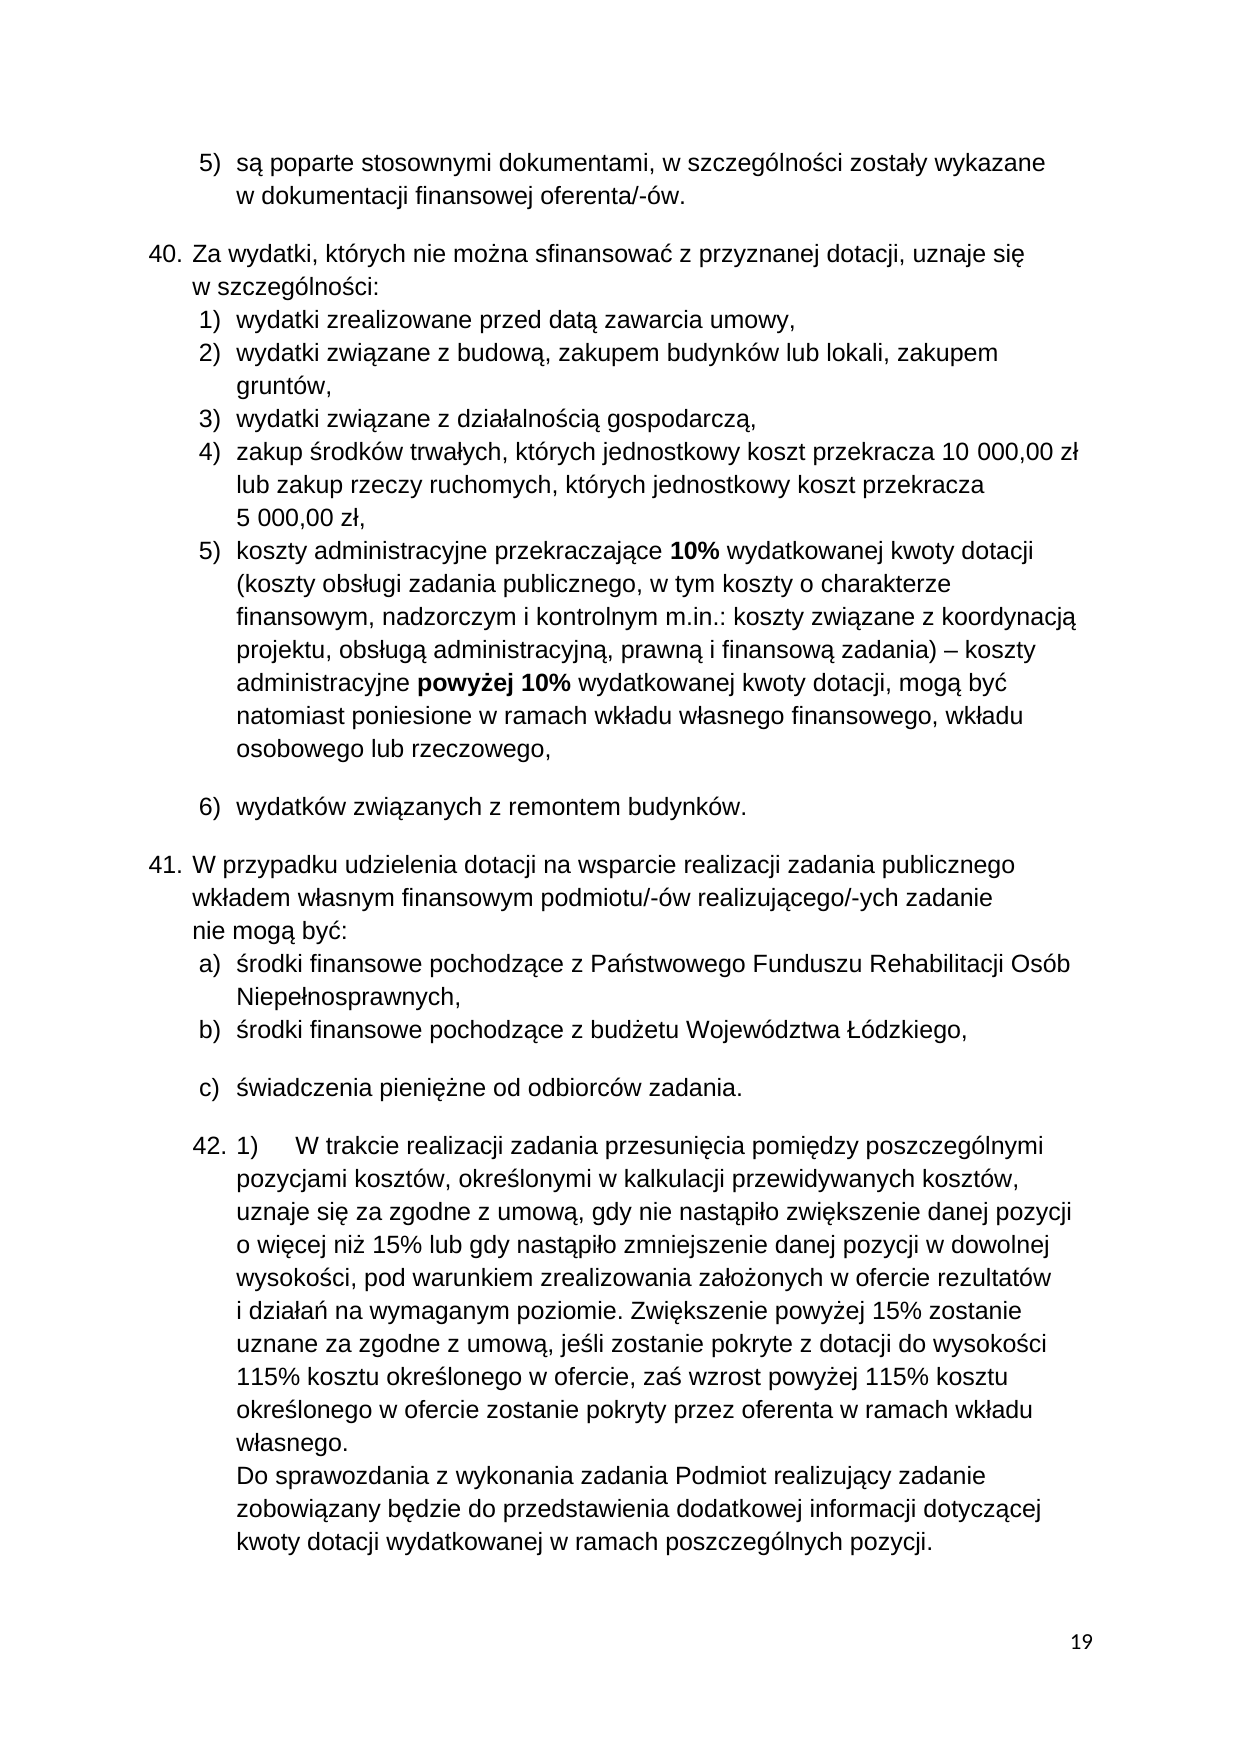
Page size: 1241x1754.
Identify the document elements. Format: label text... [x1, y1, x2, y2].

list świadczenia pieniężne od odbiorców zadania. [199, 1073, 1093, 1102]
list 1) W trakcie realizacji zadania przesunięcia pomiędzy poszczególnymi pozycjami kosztów, określonymi w kalkulacji przewidywanych kosztów, uznaje się za zgodne z umową, gdy nie nastąpiło zwiększenie danej pozycji o więcej niż 15% lub gdy nastąpiło zmniejszenie danej pozycji w dowolnej wysokości, pod warunkiem zrealizowania założonych w ofercie rezultatów i działań na wymaganym poziomie. Zwiększenie powyżej 15% zostanie uznane za zgodne z umową, jeśli zostanie pokryte z dotacji do wysokości 115% kosztu określonego w ofercie, zaś wzrost powyżej 115% kosztu określonego w ofercie zostanie pokryty przez oferenta w ramach wkładu własnego. Do sprawozdania z wykonania zadania Podmiot realizujący zadanie zobowiązany będzie do przedstawienia dodatkowej informacji dotyczącej kwoty dotacji wydatkowanej w ramach poszczególnych pozycji. [192, 1131, 1093, 1556]
list wydatków związanych z remontem budynków. [199, 792, 1093, 821]
list wydatki związane z budową, zakupem budynków lub lokali, zakupem gruntów, [199, 338, 1093, 399]
list środki finansowe pochodzące z budżetu Województwa Łódzkiego, [199, 1015, 1093, 1044]
list koszty administracyjne przekraczające 10% wydatkowanej kwoty dotacji (koszty obsługi zadania publicznego, w tym koszty o charakterze finansowym, nadzorczym i kontrolnym m.in.: koszty związane z koordynacją projektu, obsługą administracyjną, prawną i finansową zadania) – koszty administracyjne powyżej 10% wydatkowanej kwoty dotacji, mogą być natomiast poniesione w ramach wkładu własnego finansowego, wkładu osobowego lub rzeczowego, [199, 536, 1093, 763]
list wydatki zrealizowane przed datą zawarcia umowy, [199, 305, 1093, 333]
list zakup środków trwałych, których jednostkowy koszt przekracza 10 000,00 zł lub zakup rzeczy ruchomych, których jednostkowy koszt przekracza 5 000,00 zł, [199, 437, 1093, 532]
list W przypadku udzielenia dotacji na wsparcie realizacji zadania publicznego wkładem własnym finansowym podmiotu/-ów realizującego/-ych zadanie nie mogą być: [148, 850, 1093, 945]
list są poparte stosownymi dokumentami, w szczególności zostały wykazane w dokumentacji finansowej oferenta/-ów. [199, 148, 1093, 209]
list Za wydatki, których nie można sfinansować z przyznanej dotacji, uznaje się w szczególności: [148, 239, 1093, 300]
list wydatki związane z działalnością gospodarczą, [199, 404, 1093, 432]
list środki finansowe pochodzące z Państwowego Funduszu Rehabilitacji Osób Niepełnosprawnych, [199, 949, 1093, 1011]
